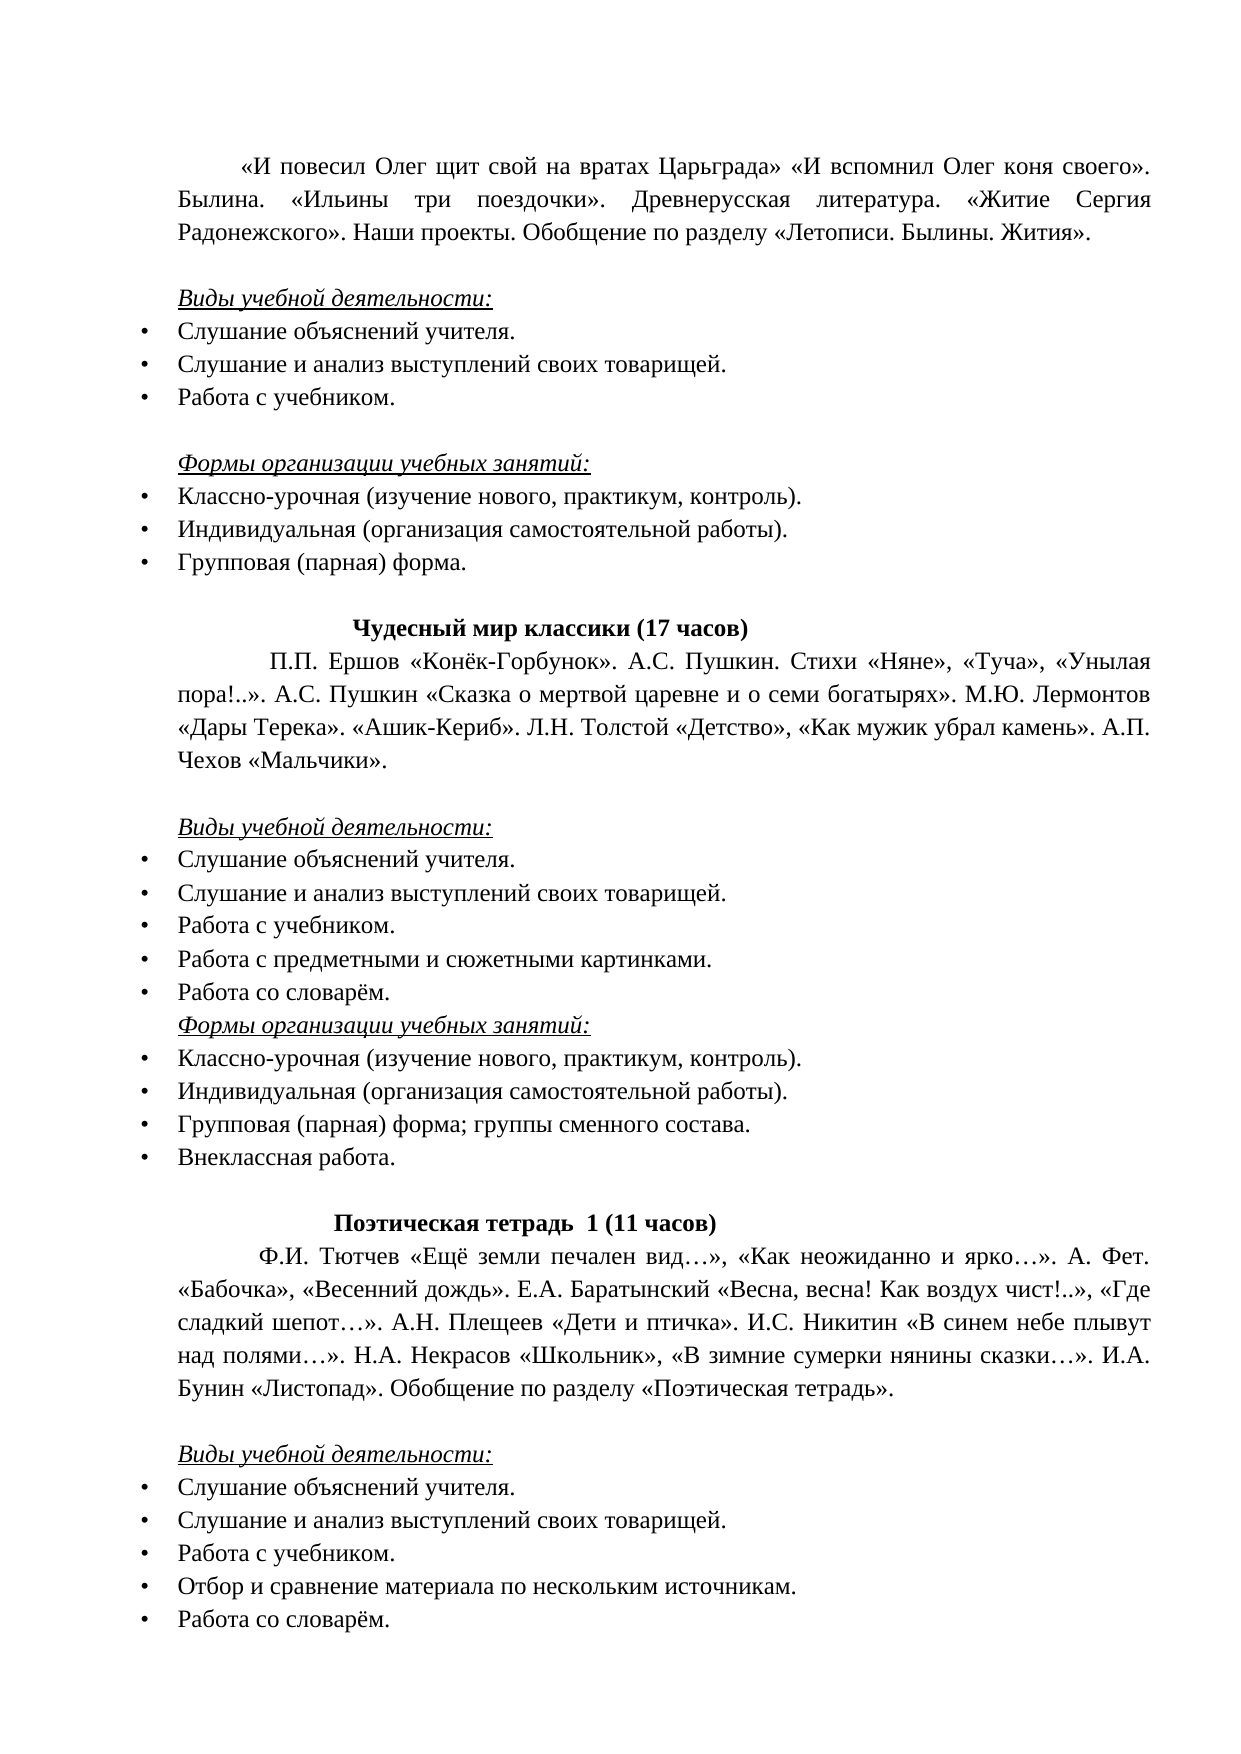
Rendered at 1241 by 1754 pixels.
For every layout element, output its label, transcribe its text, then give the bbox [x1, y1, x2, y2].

list Слушание и анализ выступлений своих товарищей. [140, 878, 1152, 906]
text Формы организации учебных занятий: [177, 1010, 1152, 1038]
text Виды учебной деятельности: [177, 283, 1152, 312]
text Чудесный мир классики (17 часов) [177, 613, 1152, 642]
list Работа со словарём. [140, 977, 1152, 1005]
list Работа со словарём. [140, 1604, 1152, 1633]
text Поэтическая тетрадь 1 (11 часов) [333, 1208, 1152, 1237]
list Внеклассная работа. [140, 1142, 1152, 1171]
text Виды учебной деятельности: [177, 1439, 1152, 1468]
list Индивидуальная (организация самостоятельной работы). [140, 514, 1152, 543]
list Слушание объяснений учителя. [140, 1472, 1152, 1501]
list Работа с учебником. [140, 382, 1152, 411]
list Слушание объяснений учителя. [140, 844, 1152, 873]
text П.П. Ершов «Конёк-Горбунок». А.С. Пушкин. Стихи «Няне», «Туча», «Унылая пора!..». А.С. Пушкин «Сказка о мертвой царевне и о семи богатырях». М.Ю. Лермонтов «Дары Терека». «Ашик-Кериб». Л.Н. Толстой «Детство», «Как мужик убрал камень». А.П. Чехов «Мальчики». [177, 646, 1152, 774]
text Виды учебной деятельности: [177, 812, 1152, 840]
list Индивидуальная (организация самостоятельной работы). [140, 1076, 1152, 1104]
list Классно-урочная (изучение нового, практикум, контроль). [140, 1043, 1152, 1071]
list Групповая (парная) форма. [140, 547, 1152, 576]
list Отбор и сравнение материала по нескольким источникам. [140, 1571, 1152, 1600]
text Ф.И. Тютчев «Ещё земли печален вид…», «Как неожиданно и ярко…». А. Фет. «Бабочка», «Весенний дождь». Е.А. Баратынский «Весна, весна! Как воздух чист!..», «Где сладкий шепот…». А.Н. Плещеев «Дети и птичка». И.С. Никитин «В синем небе плывут над полями…». Н.А. Некрасов «Школьник», «В зимние сумерки нянины сказки…». И.А. Бунин «Листопад». Обобщение по разделу «Поэтическая тетрадь». [177, 1241, 1152, 1402]
list Работа с предметными и сюжетными картинками. [140, 944, 1152, 972]
text Формы организации учебных занятий: [177, 448, 1152, 477]
list Слушание и анализ выступлений своих товарищей. [140, 1505, 1152, 1534]
list Работа с учебником. [140, 1538, 1152, 1567]
list Классно-урочная (изучение нового, практикум, контроль). [140, 481, 1152, 510]
list Групповая (парная) форма; группы сменного состава. [140, 1109, 1152, 1137]
text «И повесил Олег щит свой на вратах Царьграда» «И вспомнил Олег коня своего». Былина. «Ильины три поездочки». Древнерусская литература. «Житие Сергия Радонежского». Наши проекты. Обобщение по разделу «Летописи. Былины. Жития». [177, 151, 1152, 246]
list Слушание и анализ выступлений своих товарищей. [140, 349, 1152, 378]
list Работа с учебником. [140, 911, 1152, 939]
list Слушание объяснений учителя. [140, 316, 1152, 345]
